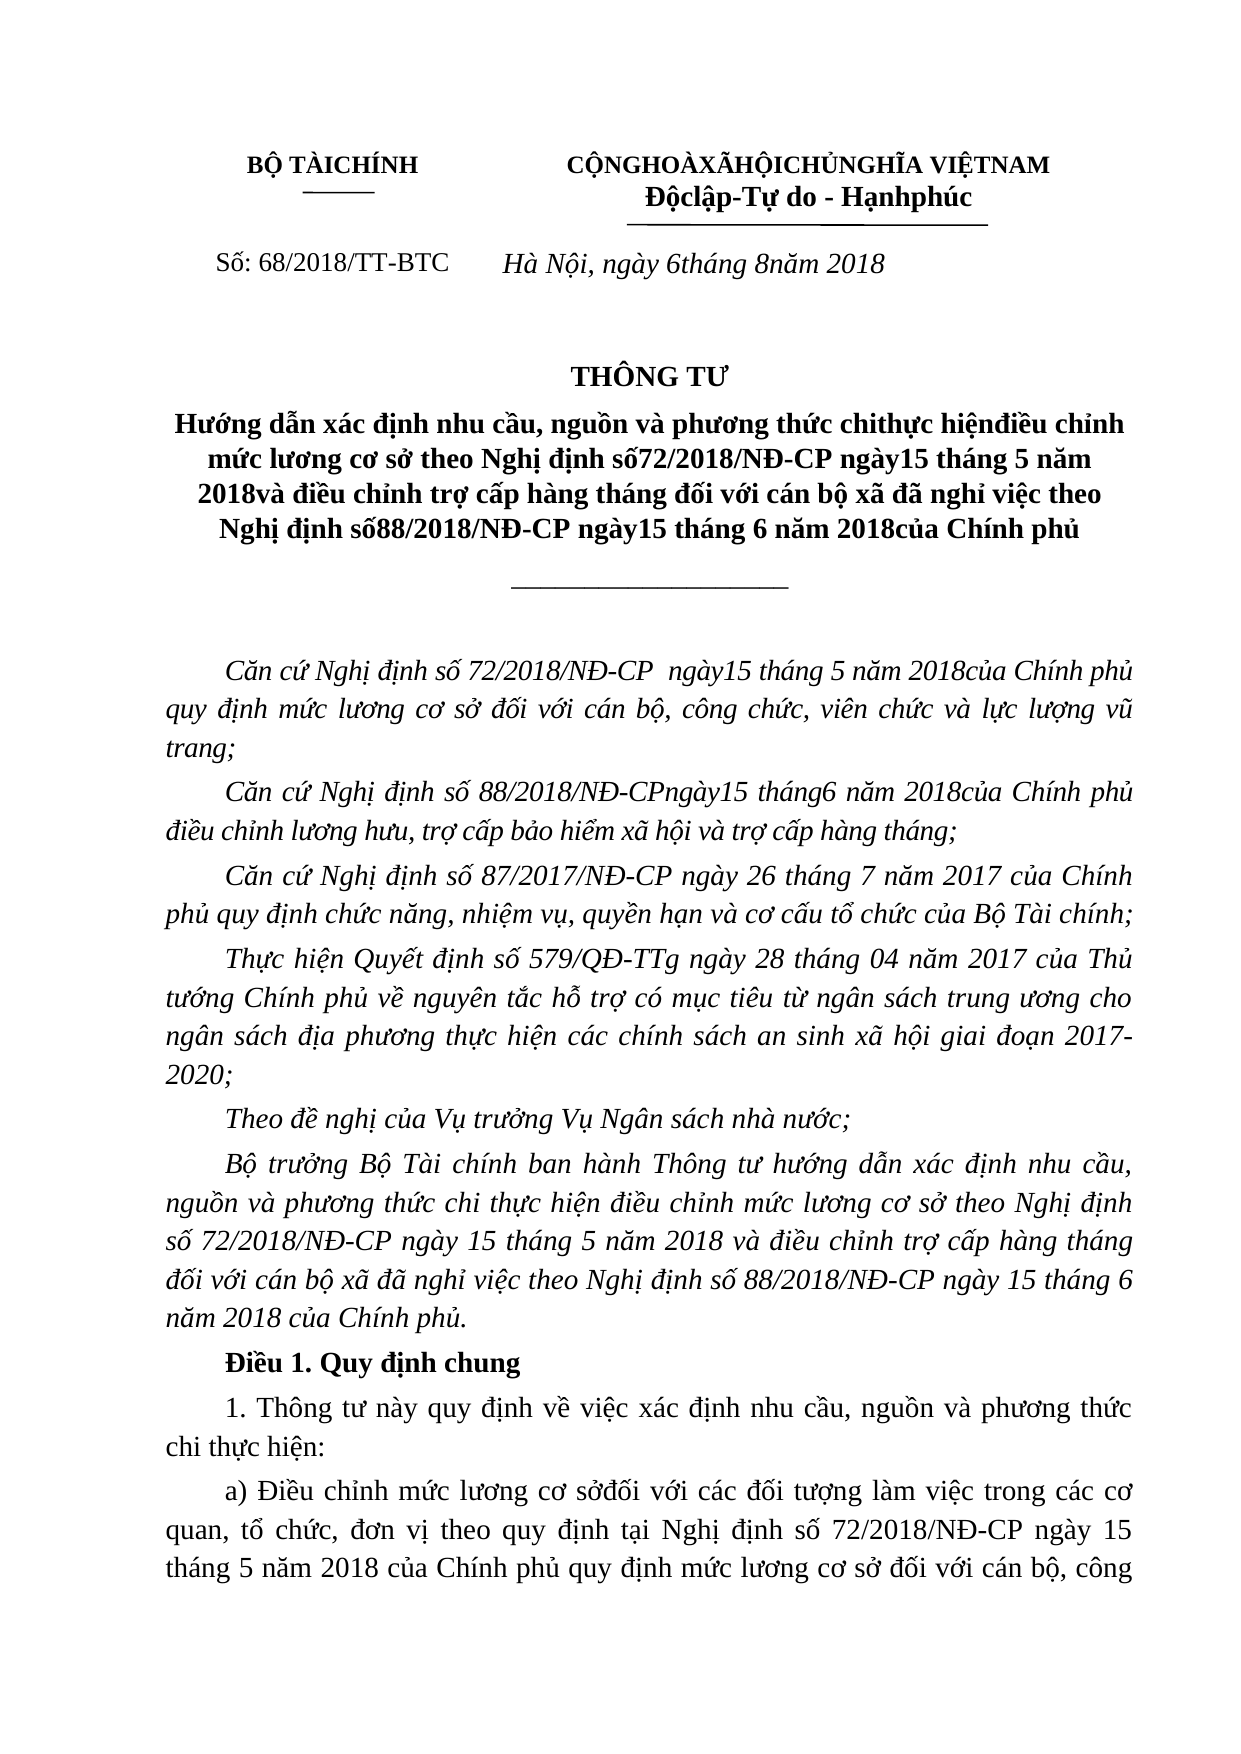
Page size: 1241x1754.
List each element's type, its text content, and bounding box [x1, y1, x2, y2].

text Thực hiện Quyết định số 579/QĐ-TTg ngày 28 tháng 04 năm 2017 của Thủ tướng Chính phủ về nguyên tắc hỗ trợ có mục tiêu từ ngân sách trung ương cho ngân sách địa phương thực hiện các chính sách an sinh xã hội giai đoạn 2017-2020; [165, 941, 1134, 1090]
text ___________________ [165, 558, 1134, 592]
table_cell Độclập-Tự do - Hạnhphúc [491, 179, 1126, 246]
text Căn cứ Nghị định số 87/2017/NĐ-CP ngày 26 tháng 7 năm 2017 của Chính phủ quy định chức năng, nhiệm vụ, quyền hạn và cơ cấu tổ chức của Bộ Tài chính; [165, 858, 1134, 930]
text Căn cứ Nghị định số 88/2018/NĐ-CPngày15 tháng6 năm 2018của Chính phủ điều chỉnh lương hưu, trợ cấp bảo hiểm xã hội và trợ cấp hàng tháng; [165, 774, 1134, 847]
table_cell Số: 68/2018/TT-BTC [174, 246, 491, 279]
table_header CỘNGHOÀXÃHỘICHỦNGHĨA VIỆTNAM [491, 150, 1126, 179]
text Hướng dẫn xác định nhu cầu, nguồn và phương thức chithực hiệnđiều chỉnh mức lương cơ sở theo Nghị định số72/2018/NĐ-CP ngày15 tháng 5 năm 2018và điều chỉnh trợ cấp hàng tháng đối với cán bộ xã đã nghỉ việc theo Nghị định số88/2018/NĐ-CP ngày15 tháng 6 năm 2018của Chính phủ [165, 406, 1134, 544]
text Theo đề nghị của Vụ trưởng Vụ Ngân sách nhà nước; [165, 1102, 1134, 1135]
text 1. Thông tư này quy định về việc xác định nhu cầu, nguồn và phương thức chi thực hiện: [165, 1390, 1134, 1462]
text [165, 1473, 1134, 1584]
text Điều 1. Quy định chung [165, 1345, 1134, 1379]
table_cell Hà Nội, ngày 6tháng 8năm 2018 [491, 246, 1126, 279]
table_header BỘ TÀICHÍNH [174, 150, 491, 179]
table_cell [174, 179, 491, 246]
text THÔNG TƯ [165, 359, 1134, 393]
text Bộ trưởng Bộ Tài chính ban hành Thông tư hướng dẫn xác định nhu cầu, nguồn và phương thức chi thực hiện điều chỉnh mức lương cơ sở theo Nghị định số 72/2018/NĐ-CP ngày 15 tháng 5 năm 2018 và điều chỉnh trợ cấp hàng tháng đối với cán bộ xã đã nghỉ việc theo Nghị định số 88/2018/NĐ-CP ngày 15 tháng 6 năm 2018 của Chính phủ. [165, 1146, 1134, 1334]
text Căn cứ Nghị định số 72/2018/NĐ-CP ngày15 tháng 5 năm 2018của Chính phủ quy định mức lương cơ sở đối với cán bộ, công chức, viên chức và lực lượng vũ trang; [165, 653, 1134, 763]
